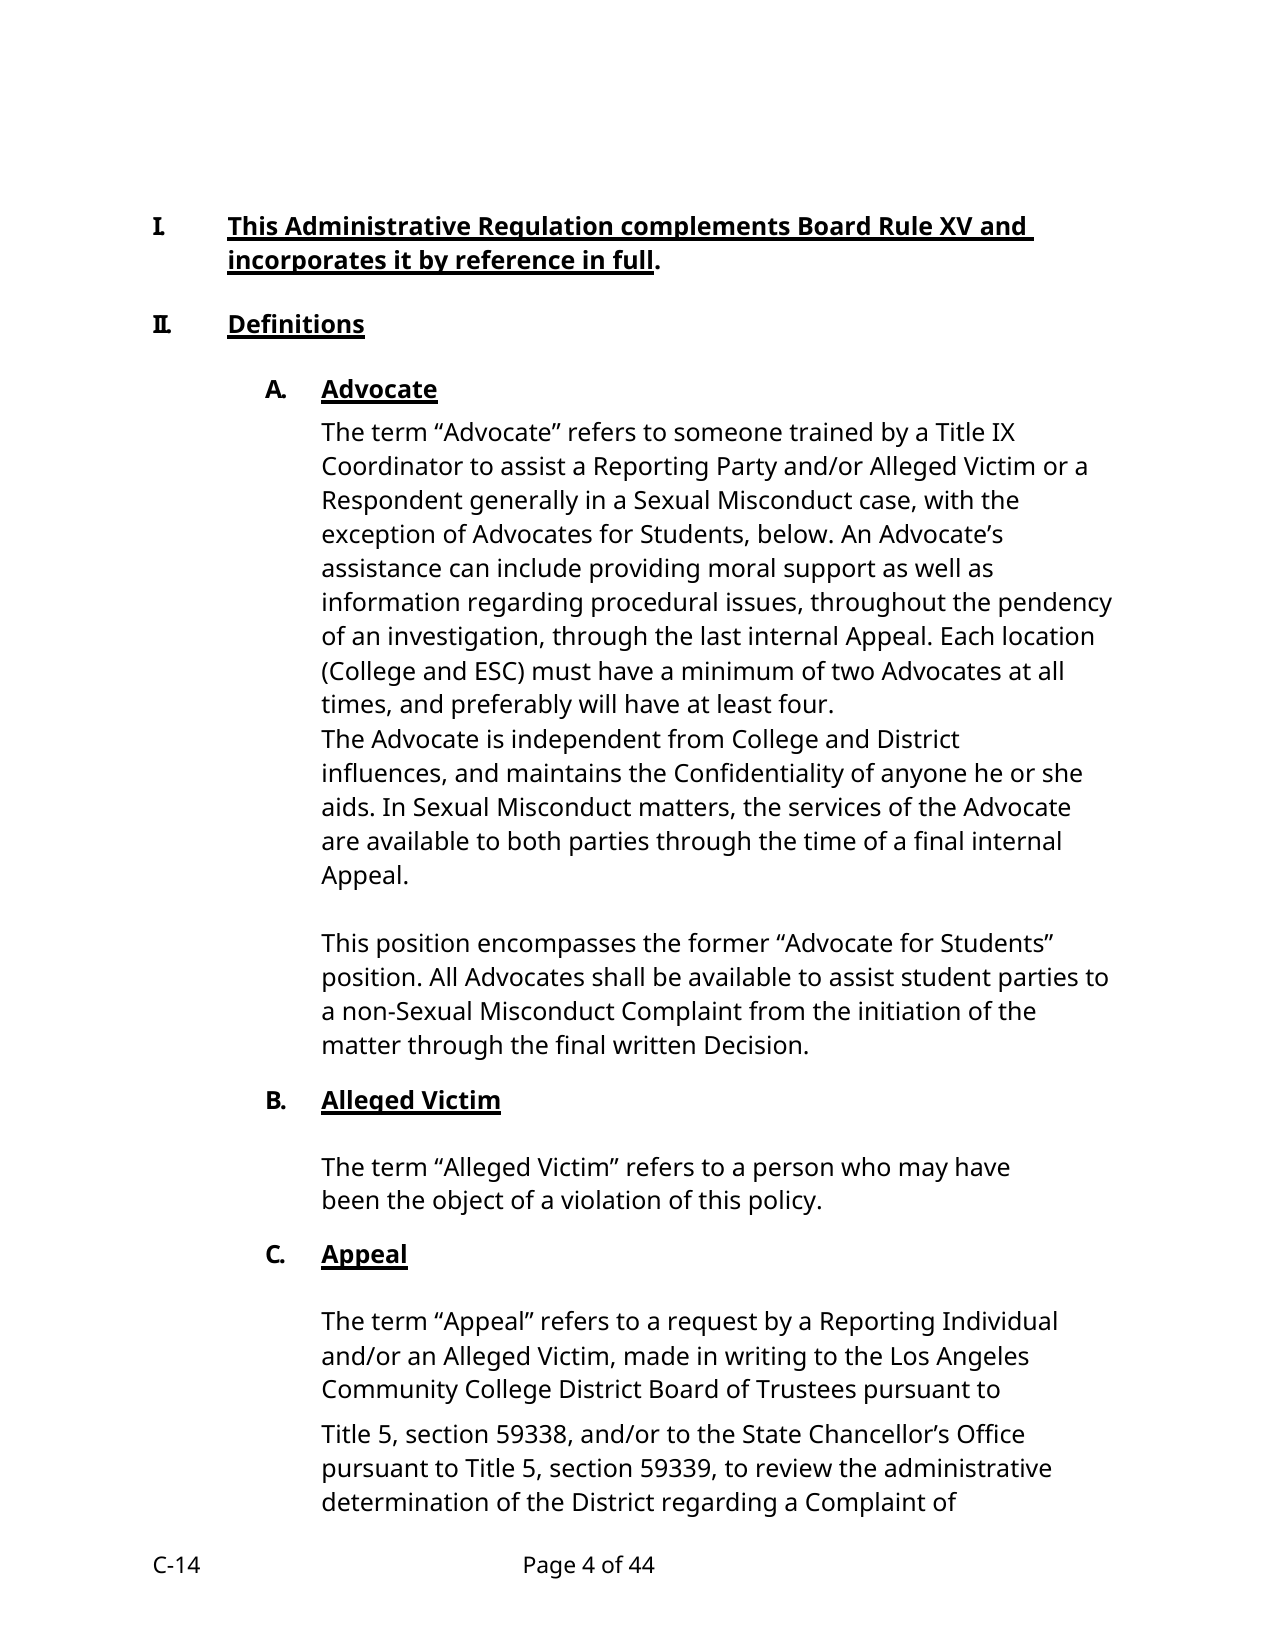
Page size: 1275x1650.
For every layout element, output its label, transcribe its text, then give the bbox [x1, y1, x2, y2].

subtitle Appeal [265, 1237, 1154, 1271]
text The term “Advocate” refers to someone trained by a Title IX Coordinator to assist a Reporting Party and/or Alleged Victim or a Respondent generally in a Sexual Misconduct case, with the exception of Advocates for Students, below. An Advocate’s assistance can include providing moral support as well as information regarding procedural issues, throughout the pendency of an investigation, through the last internal Appeal. Each location (College and ESC) must have a minimum of two Advocates at all times, and preferably will have at least four. [321, 415, 1127, 721]
subtitle Definitions [152, 307, 1154, 341]
text The term “Appeal” refers to a request by a Reporting Individual and/or an Alleged Victim, made in writing to the Los Angeles Community College District Board of Trustees pursuant to [321, 1304, 1123, 1406]
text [321, 1417, 1123, 1519]
subtitle This Administrative Regulation complements Board Rule XV and incorporates it by reference in full. [152, 208, 1115, 276]
text The Advocate is independent from College and District influences, and maintains the Confidentiality of anyone he or she aids. In Sexual Misconduct matters, the services of the Advocate are available to both parties through the time of a final internal Appeal. [321, 721, 1091, 892]
text This position encompasses the former “Advocate for Students” position. All Advocates shall be available to assist student parties to a non-Sexual Misconduct Complaint from the initiation of the matter through the final written Decision. [321, 925, 1112, 1061]
subtitle Advocate [265, 371, 1154, 405]
text The term “Alleged Victim” refers to a person who may have been the object of a violation of this policy. [321, 1150, 1074, 1217]
subtitle Alleged Victim [265, 1082, 1154, 1116]
